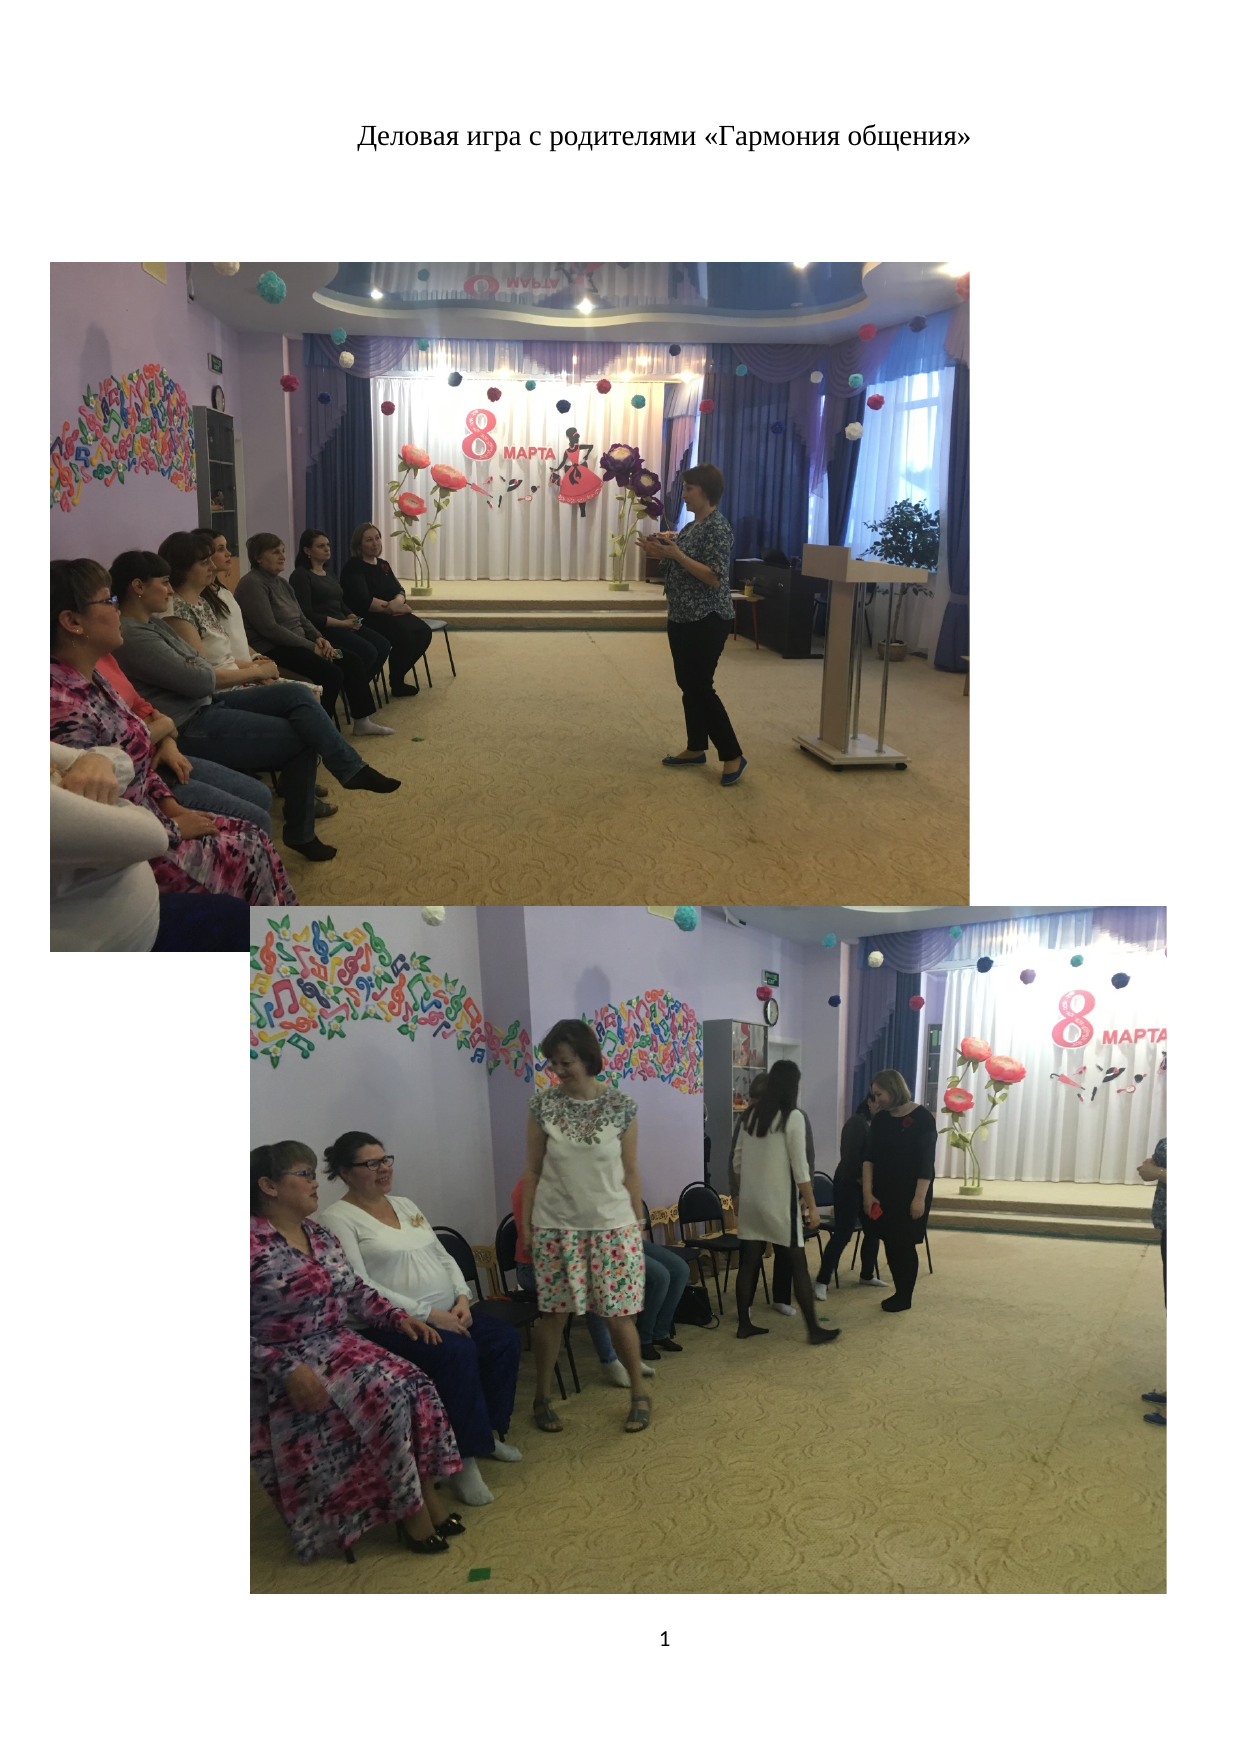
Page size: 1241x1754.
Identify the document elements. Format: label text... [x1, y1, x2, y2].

text Деловая игра с родителями «Гармония общения» [177, 118, 1152, 152]
picture [50, 262, 1167, 1594]
